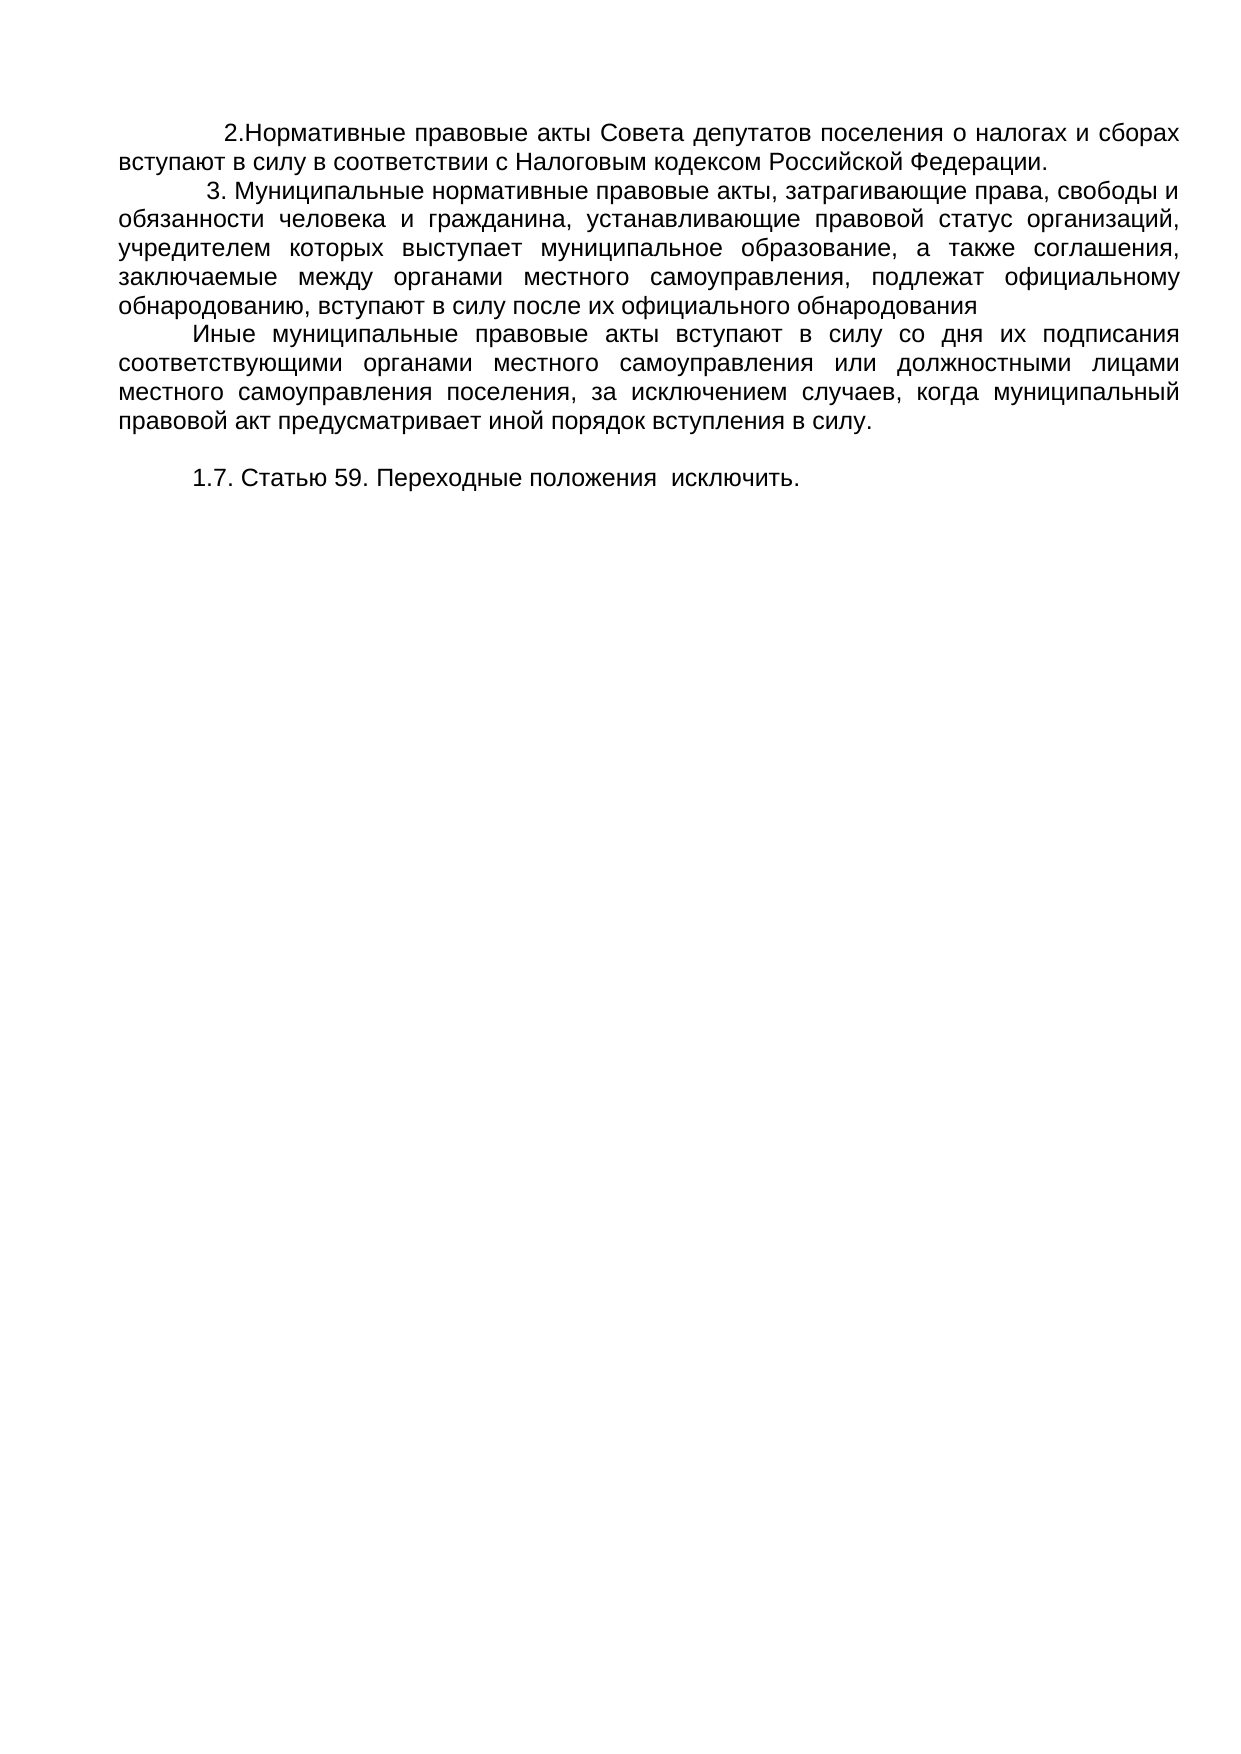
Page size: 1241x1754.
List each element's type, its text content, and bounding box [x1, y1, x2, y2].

text 2.Нормативные правовые акты Совета депутатов поселения о налогах и сборах вступают в силу в соответствии с Налоговым кодексом Российской Федерации. [118, 118, 1181, 176]
text 1.7. Статью 59. Переходные положения исключить. [118, 463, 1181, 492]
text 3. Муниципальные нормативные правовые акты, затрагивающие права, свободы и обязанности человека и гражданина, устанавливающие правовой статус организаций, учредителем которых выступает муниципальное образование, а также соглашения, заключаемые между органами местного самоуправления, подлежат официальному обнародованию, вступают в силу после их официального обнародования [118, 176, 1181, 319]
text Иные муниципальные правовые акты вступают в силу со дня их подписания соответствующими органами местного самоуправления или должностными лицами местного самоуправления поселения, за исключением случаев, когда муниципальный правовой акт предусматривает иной порядок вступления в силу. [118, 319, 1181, 434]
